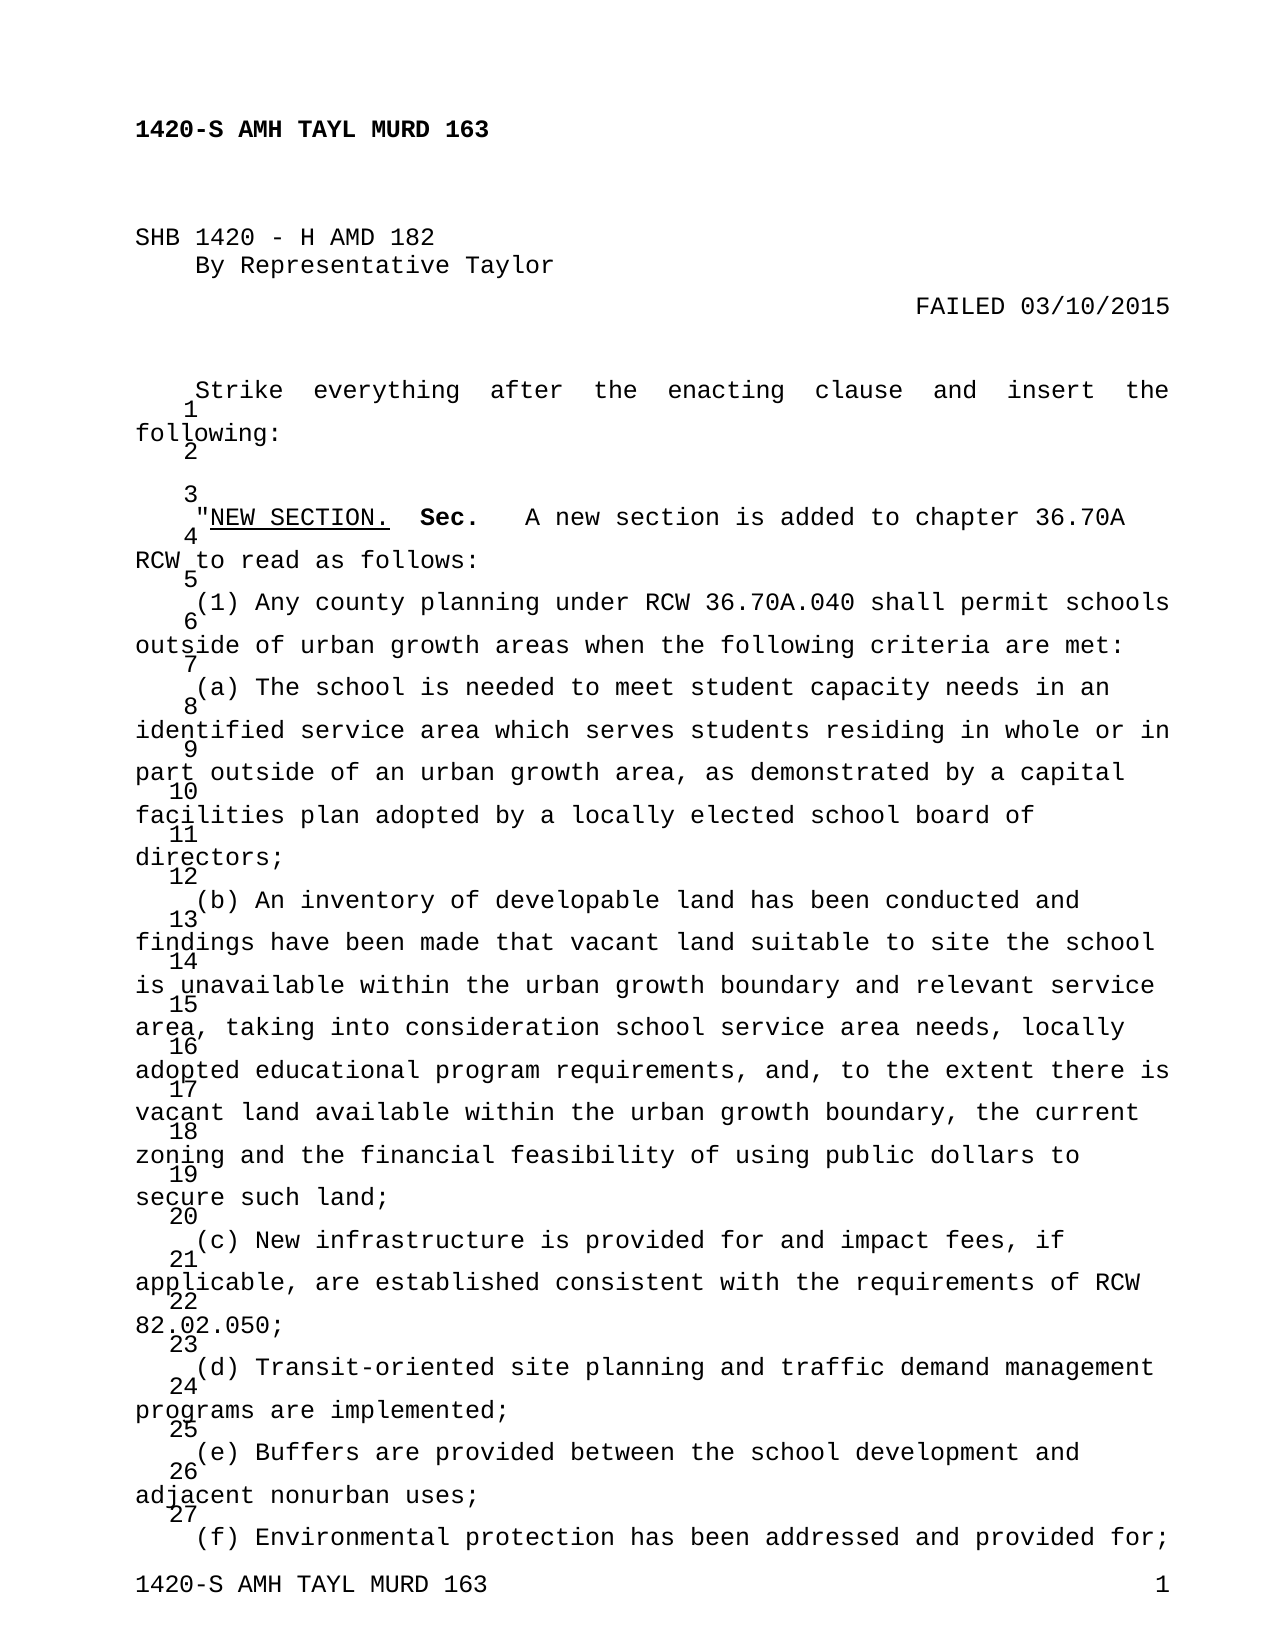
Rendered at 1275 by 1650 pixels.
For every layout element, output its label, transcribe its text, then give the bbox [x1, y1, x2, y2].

text (b) An inventory of developable land has been conducted and findings have been made that vacant land suitable to site the school is unavailable within the urban growth boundary and relevant service area, taking into consideration school service area needs, locally adopted educational program requirements, and, to the extent there is vacant land available within the urban growth boundary, the current zoning and the financial feasibility of using public dollars to secure such land; [135, 874, 1170, 1214]
text "NEW SECTION. Sec. A new section is added to chapter 36.70A RCW to read as follows: [135, 492, 1170, 577]
text (f) Environmental protection has been addressed and provided for; [135, 1512, 1170, 1554]
text (d) Transit-oriented site planning and traffic demand management programs are implemented; [135, 1342, 1170, 1427]
text (1) Any county planning under RCW 36.70A.040 shall permit schools outside of urban growth areas when the following criteria are met: [135, 577, 1170, 662]
text (a) The school is needed to meet student capacity needs in an identified service area which serves students residing in whole or in part outside of an urban growth area, as demonstrated by a capital facilities plan adopted by a locally elected school board of directors; [135, 662, 1170, 874]
text - [135, 224, 1170, 252]
text (e) Buffers are provided between the school development and adjacent nonurban uses; [135, 1427, 1170, 1512]
text Strike everything after the enacting clause and insert the following: [135, 365, 1170, 450]
text (c) New infrastructure is provided for and impact fees, if applicable, are established consistent with the requirements of RCW 82.02.050; [135, 1214, 1170, 1342]
